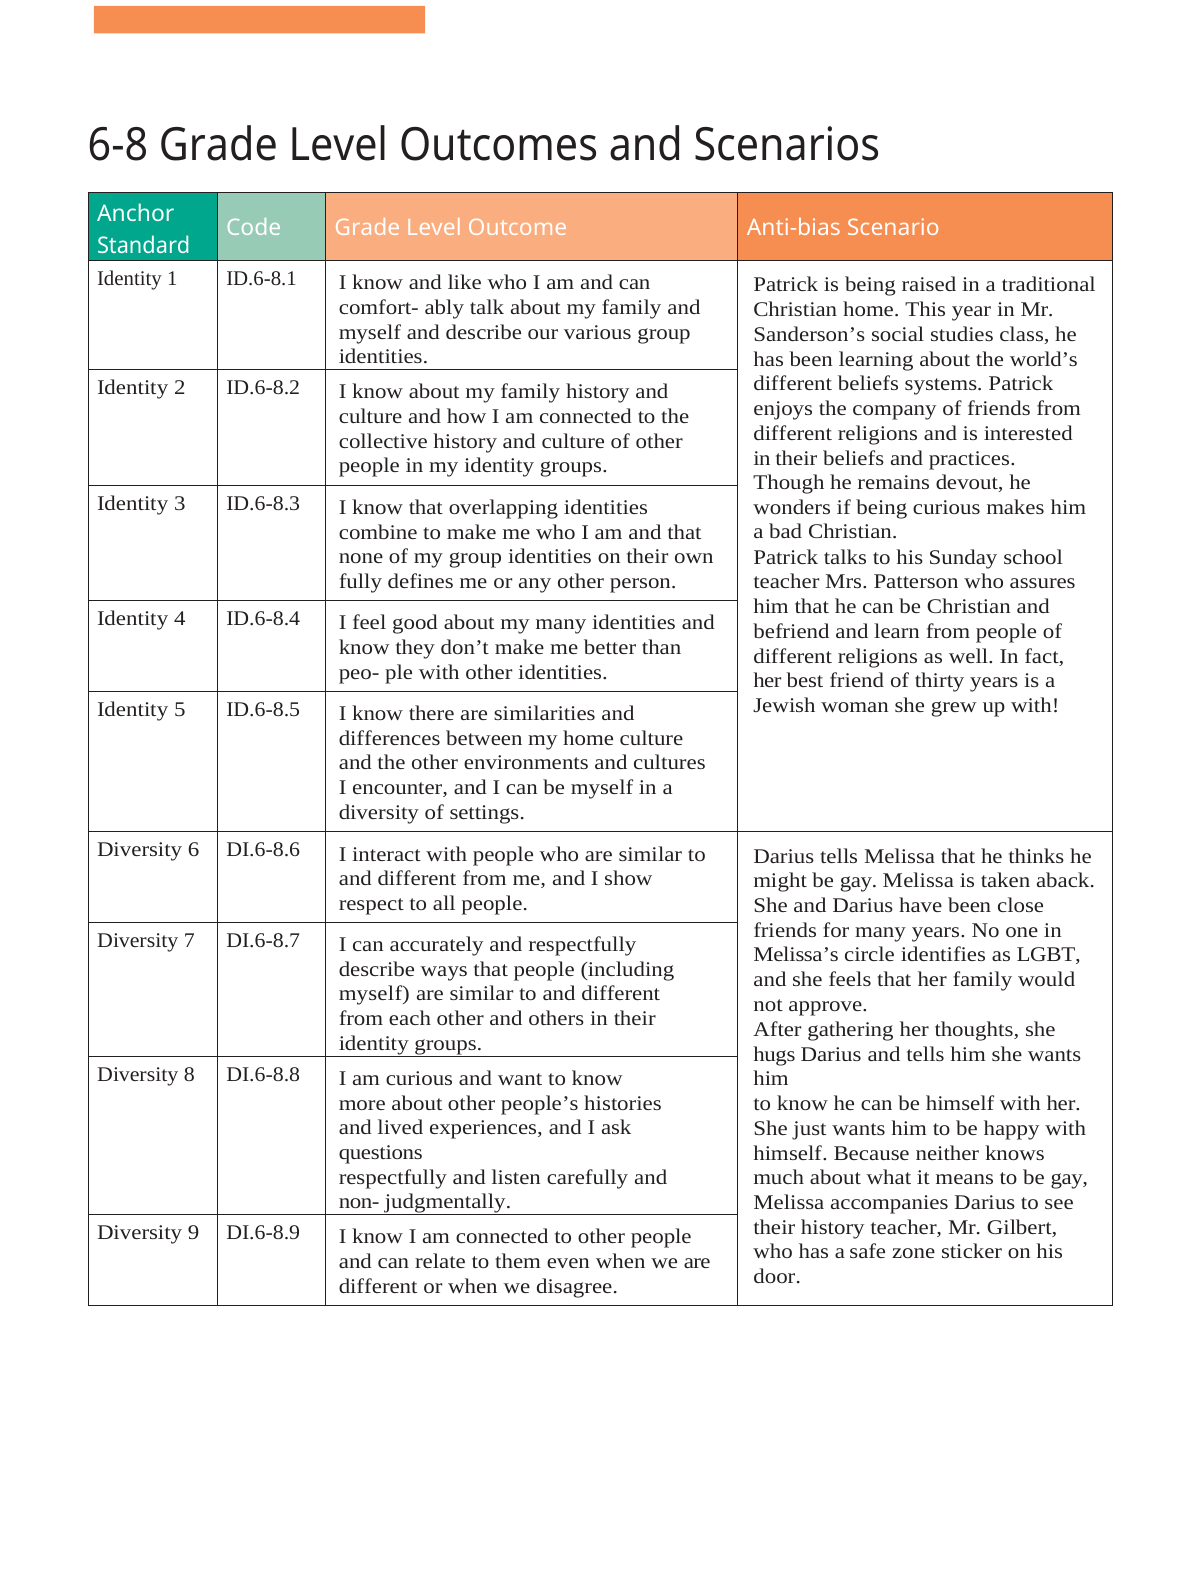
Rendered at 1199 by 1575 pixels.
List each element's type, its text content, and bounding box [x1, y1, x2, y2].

table_cell I know about my family history and culture and how I am connected to the collective history and culture of other people in my identity groups. [326, 370, 737, 485]
table_header Anti-bias Scenario [738, 193, 1112, 260]
table_cell Patrick is being raised in a traditional Christian home. This year in Mr. Sanderson’s social studies class, he has been learning about the world’s different beliefs systems. Patrick enjoys the company of friends from different religions and is interested in their beliefs and practices. Though he remains devout, he wonders if being curious makes him a bad Christian. Patrick talks to his Sunday school teacher Mrs. Patterson who assures him that he can be Christian and befriend and learn from people of different religions as well. In fact, her best friend of thirty years is a Jewish woman she grew up with! [738, 261, 1112, 831]
table_cell DI.6-8.8 [218, 1057, 325, 1214]
table_cell I know I am connected to other people and can relate to them even when we are different or when we disagree. [326, 1215, 737, 1305]
table_cell DI.6-8.9 [218, 1215, 325, 1305]
table_cell I can accurately and respectfully describe ways that people (including myself) are similar to and different from each other and others in their identity groups. [326, 923, 737, 1056]
table_cell Identity 3 [89, 486, 217, 600]
table_cell I interact with people who are similar to and different from me, and I show respect to all people. [326, 832, 737, 922]
table_cell Diversity 6 [89, 832, 217, 922]
table_cell ID.6-8.3 [218, 486, 325, 600]
table_cell ID.6-8.1 [218, 261, 325, 369]
table_cell Identity 5 [89, 692, 217, 831]
table_header Code [218, 193, 325, 260]
table_cell I know there are similarities and differences between my home culture and the other environments and cultures I encounter, and I can be myself in a diversity of settings. [326, 692, 737, 831]
table_cell DI.6-8.6 [218, 832, 325, 922]
table_cell I feel good about my many identities and know they don’t make me better than peo- ple with other identities. [326, 601, 737, 691]
table_cell I am curious and want to know more about other people’s histories and lived experiences, and I ask questions respectfully and listen carefully and non- judgmentally. [326, 1057, 737, 1214]
table_cell ID.6-8.4 [218, 601, 325, 691]
table_cell Identity 4 [89, 601, 217, 691]
table_cell Identity 1 [89, 261, 217, 369]
subtitle 6-8 Grade Level Outcomes and Scenarios [87, 111, 1128, 174]
table_cell ID.6-8.5 [218, 692, 325, 831]
table_cell I know and like who I am and can comfort- ably talk about my family and myself and describe our various group identities. [326, 261, 737, 369]
table_header Anchor Standard [89, 193, 217, 260]
table_cell Diversity 8 [89, 1057, 217, 1214]
table_cell Darius tells Melissa that he thinks he might be gay. Melissa is taken aback. She and Darius have been close friends for many years. No one in Melissa’s circle identifies as LGBT, and she feels that her family would not approve. After gathering her thoughts, she hugs Darius and tells him she wants him to know he can be himself with her. She just wants him to be happy with himself. Because neither knows much about what it means to be gay, Melissa accompanies Darius to see their history teacher, Mr. Gilbert, who has a safe zone sticker on his door. [738, 832, 1112, 1305]
table_cell DI.6-8.7 [218, 923, 325, 1056]
table_cell I know that overlapping identities combine to make me who I am and that none of my group identities on their own fully defines me or any other person. [326, 486, 737, 600]
table_header Grade Level Outcome [326, 193, 737, 260]
table_cell ID.6-8.2 [218, 370, 325, 485]
table_cell Identity 2 [89, 370, 217, 485]
table_cell Diversity 9 [89, 1215, 217, 1305]
table_cell Diversity 7 [89, 923, 217, 1056]
